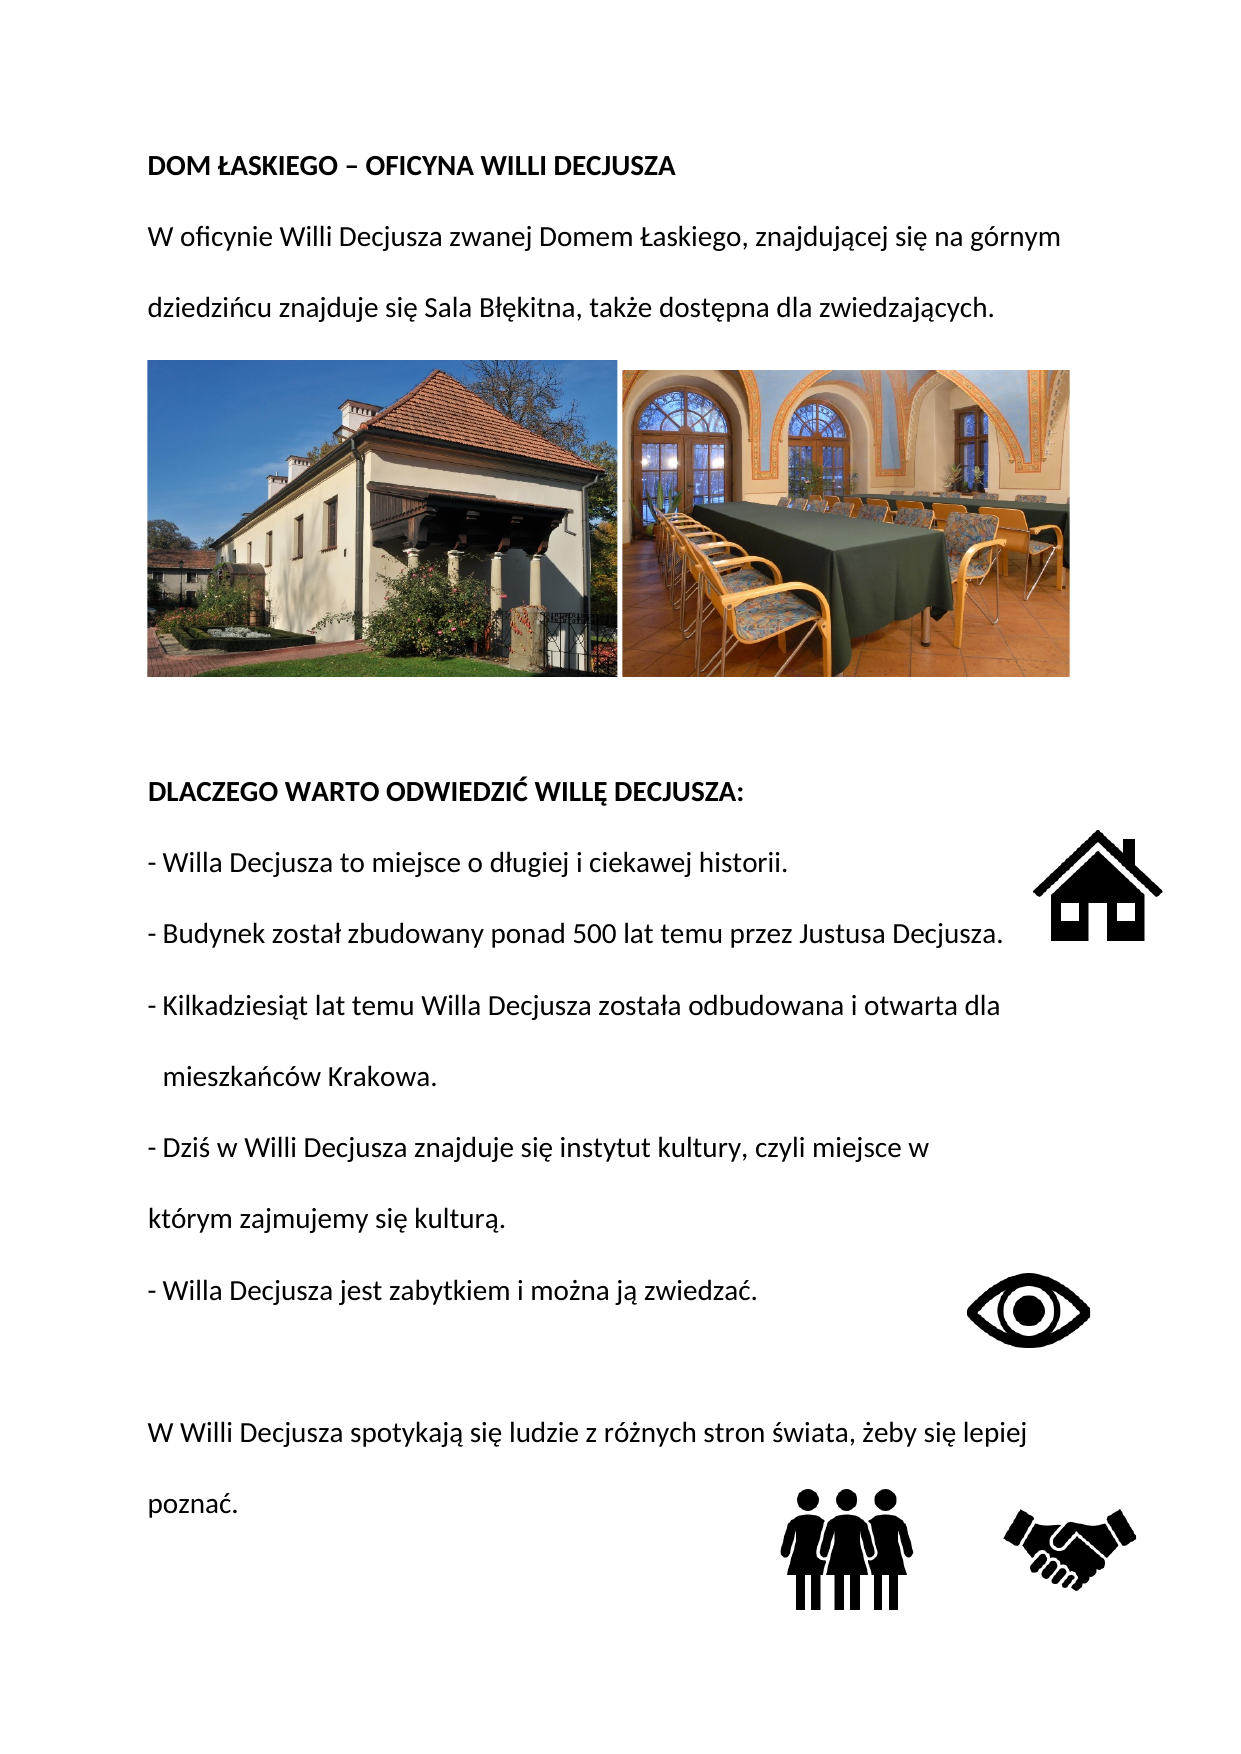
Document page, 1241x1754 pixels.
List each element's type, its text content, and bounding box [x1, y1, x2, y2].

list Budynek został zbudowany ponad 500 lat temu przez Justusa Decjusza. [147, 915, 1090, 951]
list Dziś w Willi Decjusza znajduje się instytut kultury, czyli miejsce w którym zajmujemy się kulturą. [147, 1129, 1021, 1236]
text W oficynie Willi Decjusza zwanej Domem Łaskiego, znajdującej się na górnym dziedzińcu znajduje się Sala Błękitna, także dostępna dla zwiedzających. [147, 218, 1090, 325]
text W Willi Decjusza spotykają się ludzie z różnych stron świata, żeby się lepiej poznać. [147, 1414, 1090, 1521]
list Willa Decjusza to miejsce o długiej i ciekawej historii. [147, 844, 1090, 880]
text DOM ŁASKIEGO – OFICYNA WILLI DECJUSZA [147, 147, 1090, 183]
picture [622, 370, 1070, 677]
text mieszkańców Krakowa. [162, 1058, 1090, 1093]
picture [780, 1489, 1137, 1610]
picture [147, 360, 618, 677]
list Willa Decjusza jest zabytkiem i można ją zwiedzać. [147, 1272, 1090, 1307]
list Kilkadziesiąt lat temu Willa Decjusza została odbudowana i otwarta dla [147, 987, 1090, 1022]
picture [966, 1273, 1091, 1348]
picture [1032, 830, 1163, 941]
text DLACZEGO WARTO ODWIEDZIĆ WILLĘ DECJUSZA: [148, 773, 1090, 808]
